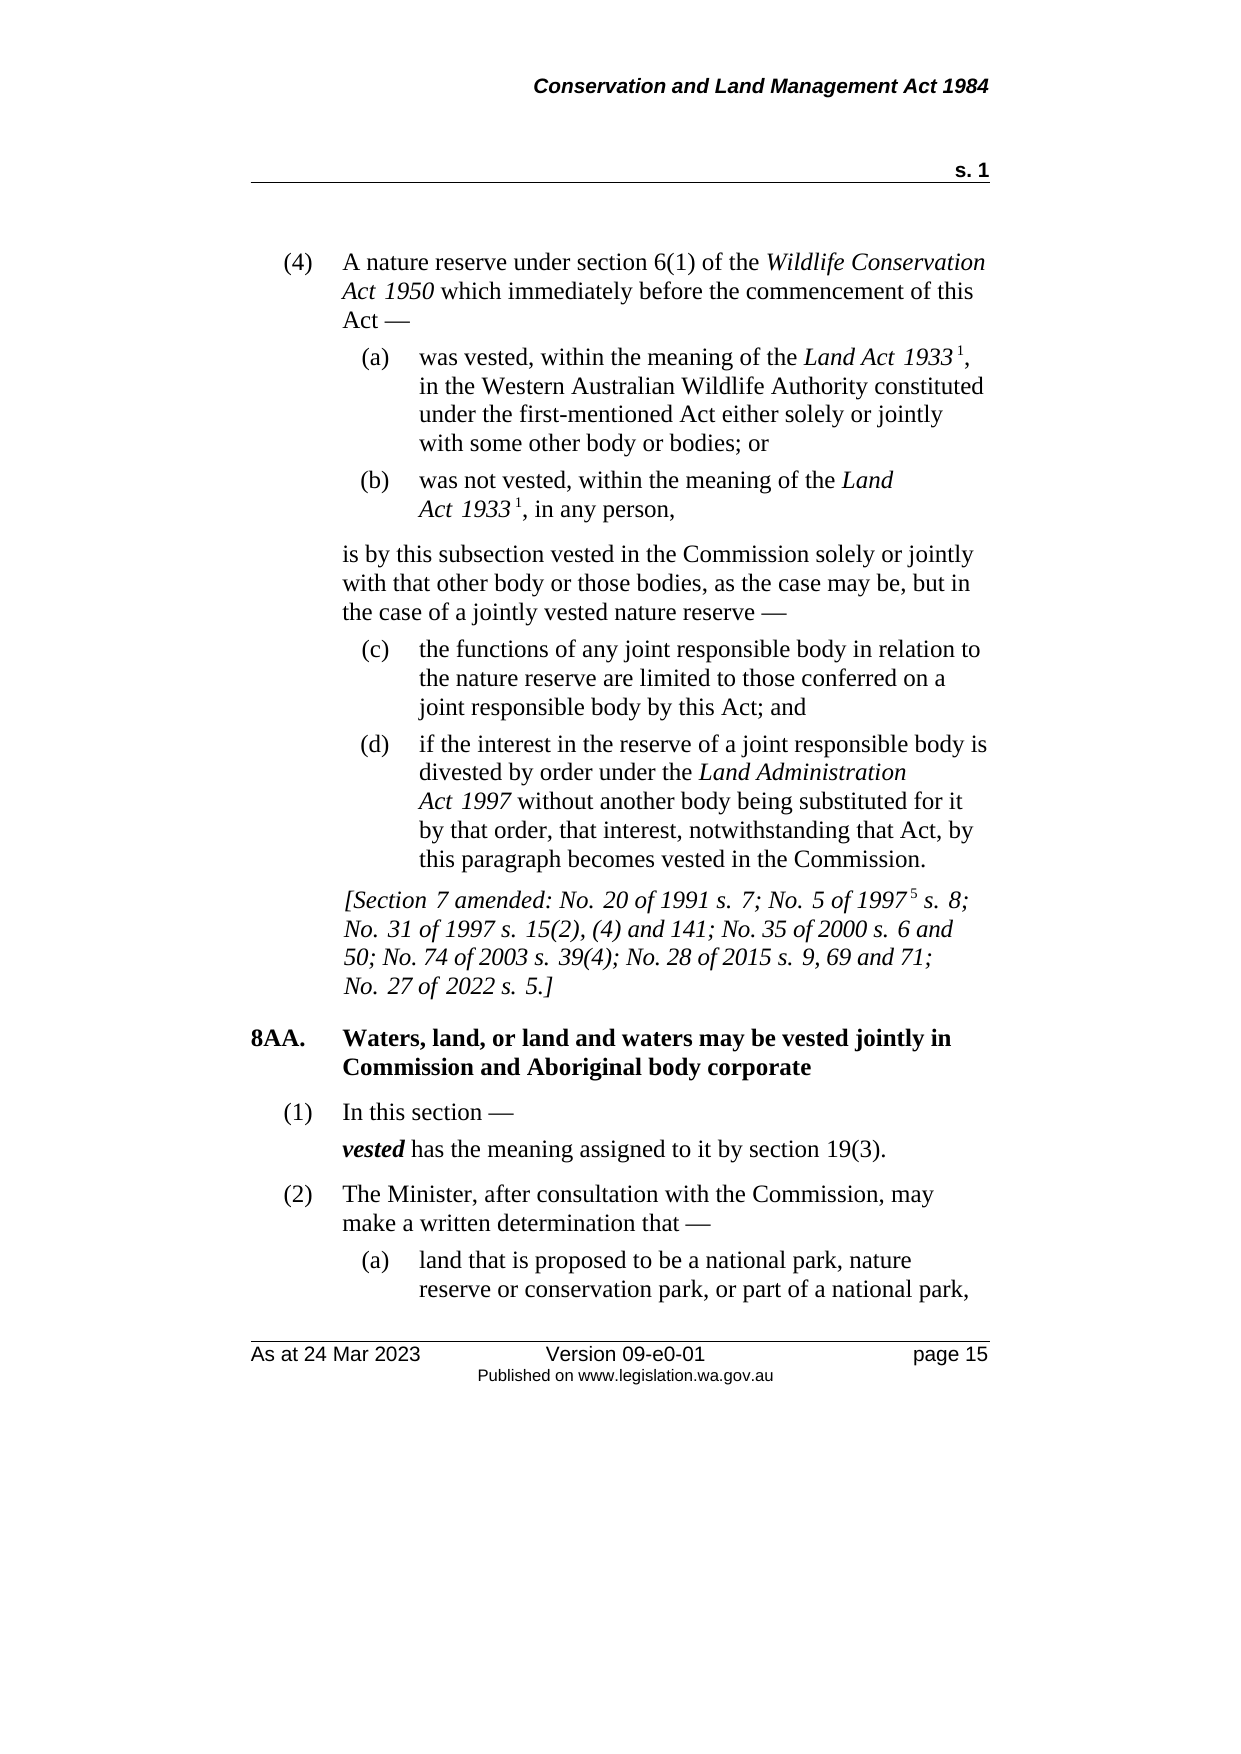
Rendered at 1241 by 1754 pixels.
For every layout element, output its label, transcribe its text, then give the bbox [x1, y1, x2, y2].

text (4) A nature reserve under section 6(1) of the Wildlife Conservation Act 1950 which immediately before the commencement of this Act — [251, 247, 990, 334]
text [251, 1245, 990, 1303]
text is by this subsection vested in the Commission solely or jointly with that other body or those bodies, as the case may be, but in the case of a jointly vested nature reserve — [251, 539, 990, 626]
text (a) was vested, within the meaning of the Land Act 1933 1, in the Western Australian Wildlife Authority constituted under the first-mentioned Act either solely or jointly with some other body or bodies; or [251, 342, 990, 457]
text (2) The Minister, after consultation with the Commission, may make a written determination that — [251, 1179, 990, 1237]
text (c) the functions of any joint responsible body in relation to the nature reserve are limited to those conferred on a joint responsible body by this Act; and [251, 634, 990, 720]
text (1) In this section — [251, 1097, 990, 1126]
subtitle 8AA. Waters, land, or land and waters may be vested jointly in Commission and Aboriginal body corporate [251, 1023, 990, 1080]
text (d) if the interest in the reserve of a joint responsible body is divested by order under the Land Administration Act 1997 without another body being substituted for it by that order, that interest, notwithstanding that Act, by this paragraph becomes vested in the Commission. [251, 729, 990, 872]
text vested has the meaning assigned to it by section 19(3). [251, 1134, 990, 1163]
text (b) was not vested, within the meaning of the Land Act 1933 1, in any person, [251, 465, 990, 523]
text [Section 7 amended: No. 20 of 1991 s. 7; No. 5 of 1997 5 s. 8; No. 31 of 1997 s. 15(2), (4) and 141; No. 35 of 2000 s. 6 and 50; No. 74 of 2003 s. 39(4); No. 28 of 2015 s. 9, 69 and 71; No. 27 of 2022 s. 5.] [251, 885, 990, 1000]
